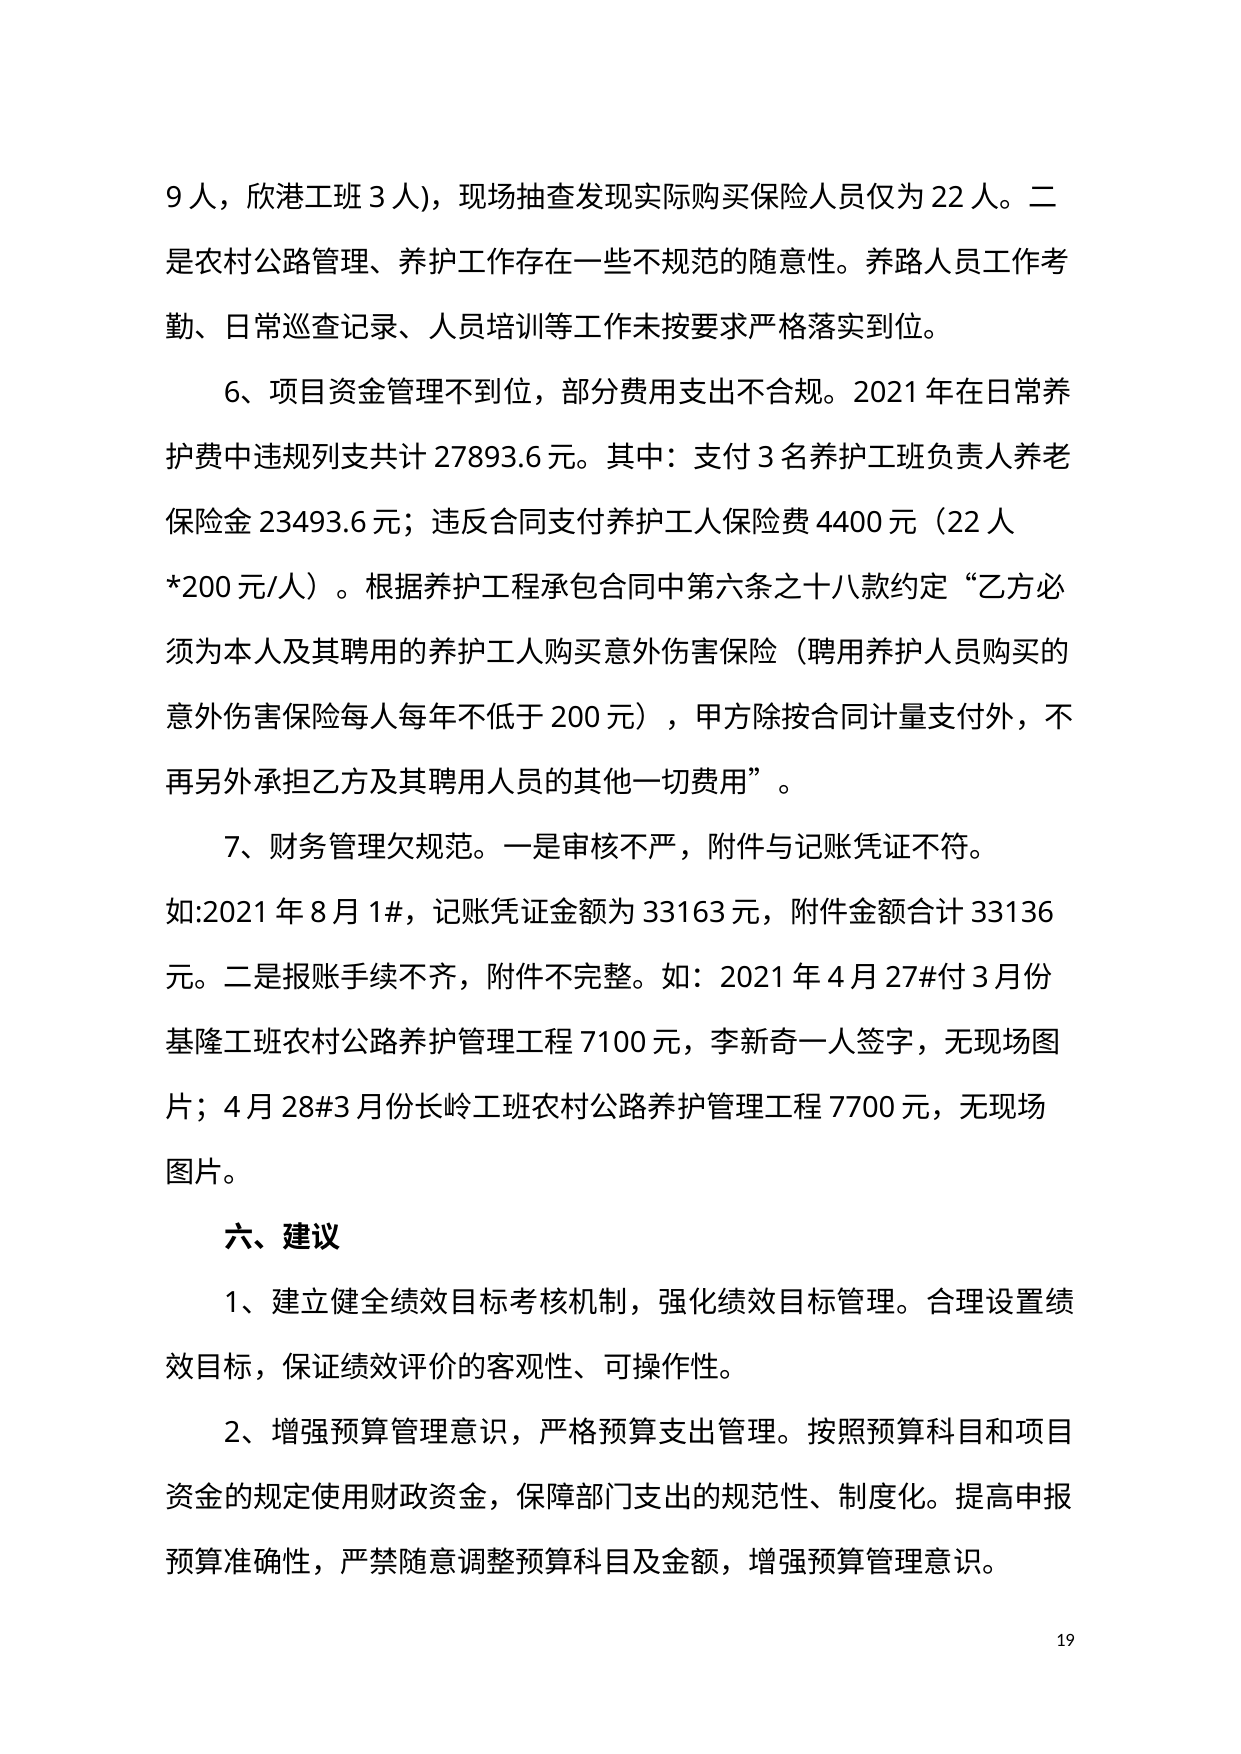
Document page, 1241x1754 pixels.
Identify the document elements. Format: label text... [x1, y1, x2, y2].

text 6、项目资金管理不到位，部分费用支出不合规。2021年在日常养护费中违规列支共计27893.6元。其中：支付3名养护工班负责人养老保险金23493.6元；违反合同支付养护工人保险费4400元（22人*200元/人）。根据养护工程承包合同中第六条之十八款约定“乙方必须为本人及其聘用的养护工人购买意外伤害保险（聘用养护人员购买的意外伤害保险每人每年不低于200元），甲方除按合同计量支付外，不再另外承担乙方及其聘用人员的其他一切费用”。 [165, 357, 1075, 812]
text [165, 162, 1075, 357]
text 六、建议 [165, 1202, 1075, 1267]
text 1、建立健全绩效目标考核机制，强化绩效目标管理。合理设置绩效目标，保证绩效评价的客观性、可操作性。 [165, 1267, 1075, 1397]
text 2、增强预算管理意识，严格预算支出管理。按照预算科目和项目资金的规定使用财政资金，保障部门支出的规范性、制度化。提高申报预算准确性，严禁随意调整预算科目及金额，增强预算管理意识。 [165, 1397, 1075, 1592]
text 7、财务管理欠规范。一是审核不严，附件与记账凭证不符。如:2021年8月1#，记账凭证金额为33163元，附件金额合计33136元。二是报账手续不齐，附件不完整。如：2021年4月27#付3月份基隆工班农村公路养护管理工程7100元，李新奇一人签字，无现场图片；4月28#3月份长岭工班农村公路养护管理工程7700元，无现场图片。 [165, 812, 1075, 1202]
